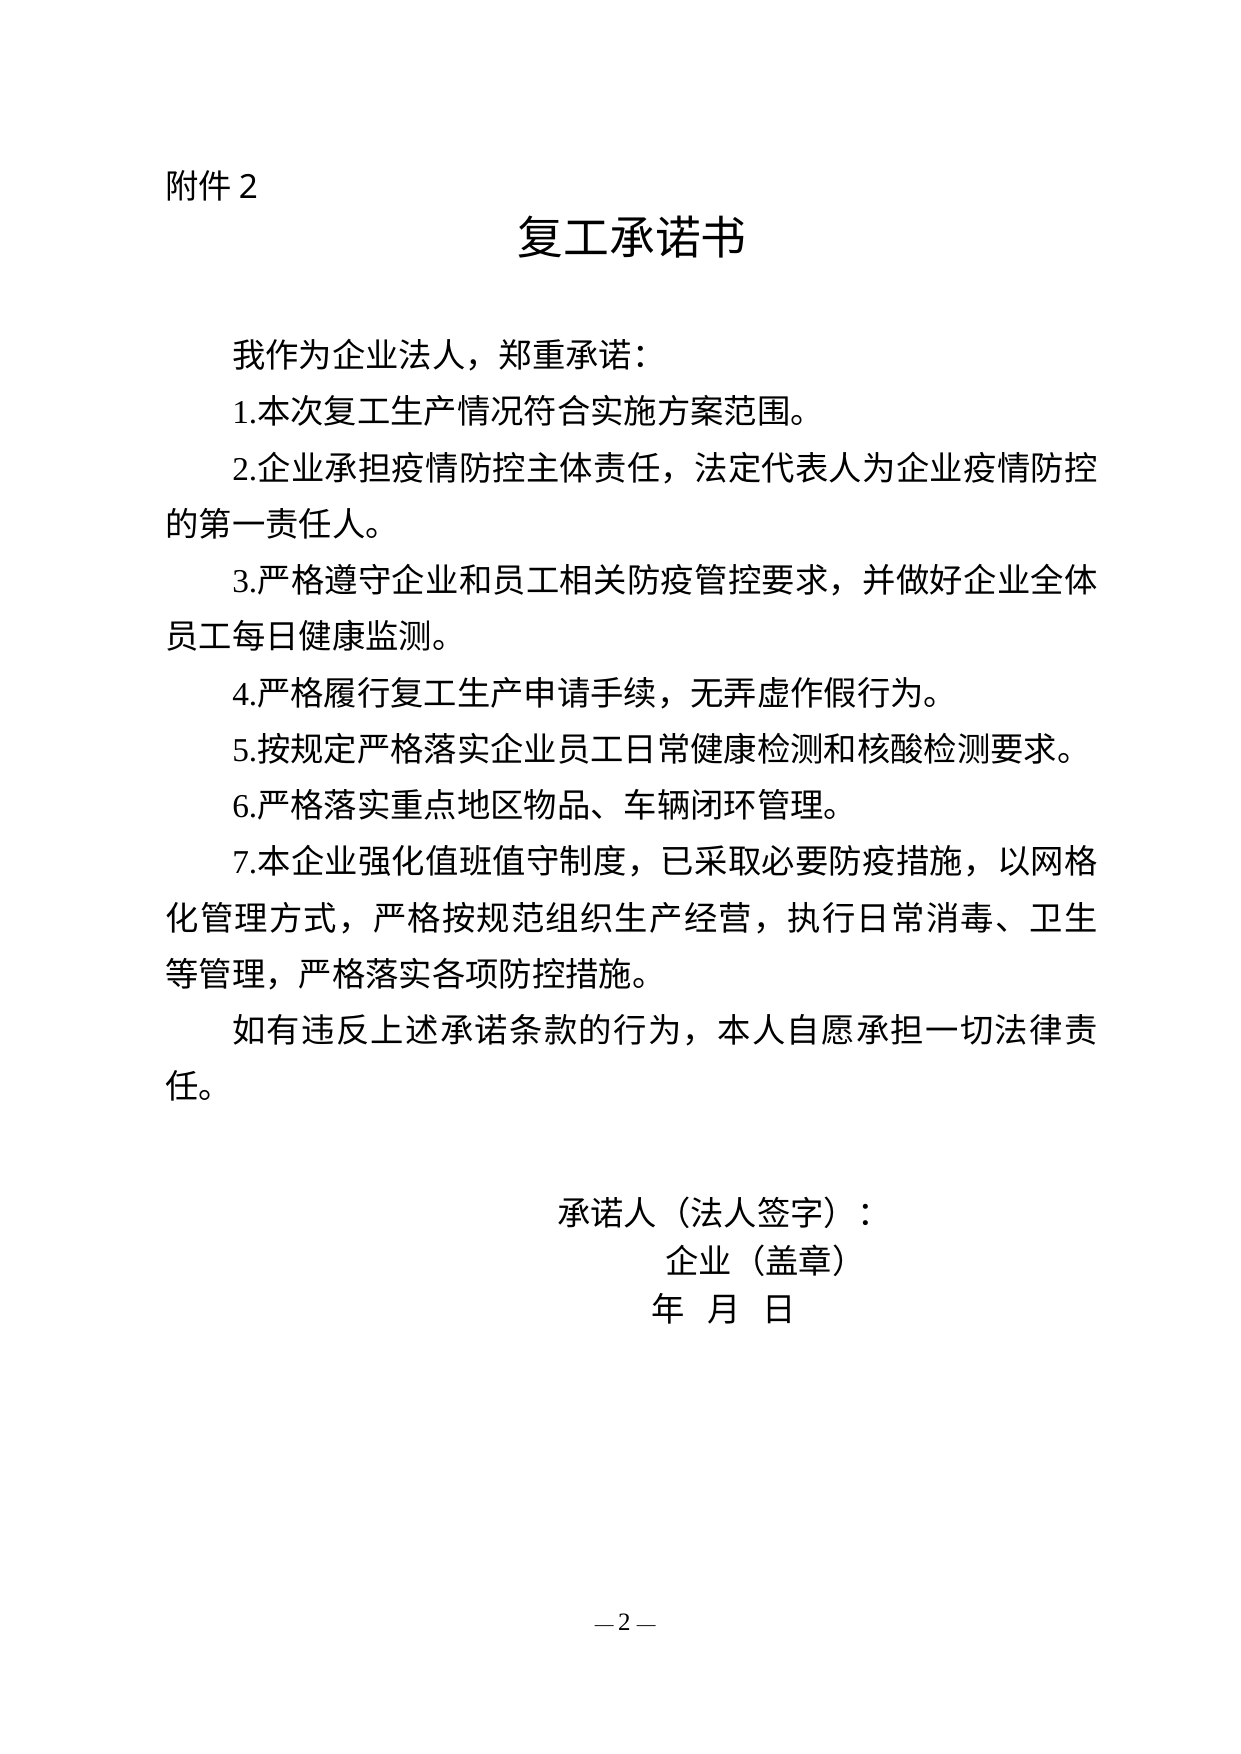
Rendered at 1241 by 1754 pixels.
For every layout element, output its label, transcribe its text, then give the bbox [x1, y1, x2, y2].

text 4.严格履行复工生产申请手续，无弄虚作假行为。 [165, 660, 1098, 716]
text 附件2 [165, 159, 1098, 208]
text 我作为企业法人，郑重承诺： [165, 322, 1098, 379]
text 7.本企业强化值班值守制度，已采取必要防疫措施，以网格化管理方式，严格按规范组织生产经营，执行日常消毒、卫生等管理，严格落实各项防控措施。 [165, 829, 1098, 997]
text 如有违反上述承诺条款的行为，本人自愿承担一切法律责任。 [165, 997, 1098, 1110]
text 1.本次复工生产情况符合实施方案范围。 [165, 379, 1098, 435]
text 5.按规定严格落实企业员工日常健康检测和核酸检测要求。 [165, 716, 1098, 772]
text 企业（盖章） [165, 1235, 1098, 1283]
text 3.严格遵守企业和员工相关防疫管控要求，并做好企业全体员工每日健康监测。 [165, 547, 1098, 660]
text 复工承诺书 [165, 208, 1098, 266]
text 6.严格落实重点地区物品、车辆闭环管理。 [165, 772, 1098, 829]
text 2.企业承担疫情防控主体责任，法定代表人为企业疫情防控的第一责任人。 [165, 435, 1098, 547]
text 年 月 日 [165, 1283, 1098, 1331]
text 承诺人（法人签字）： [165, 1187, 1098, 1235]
